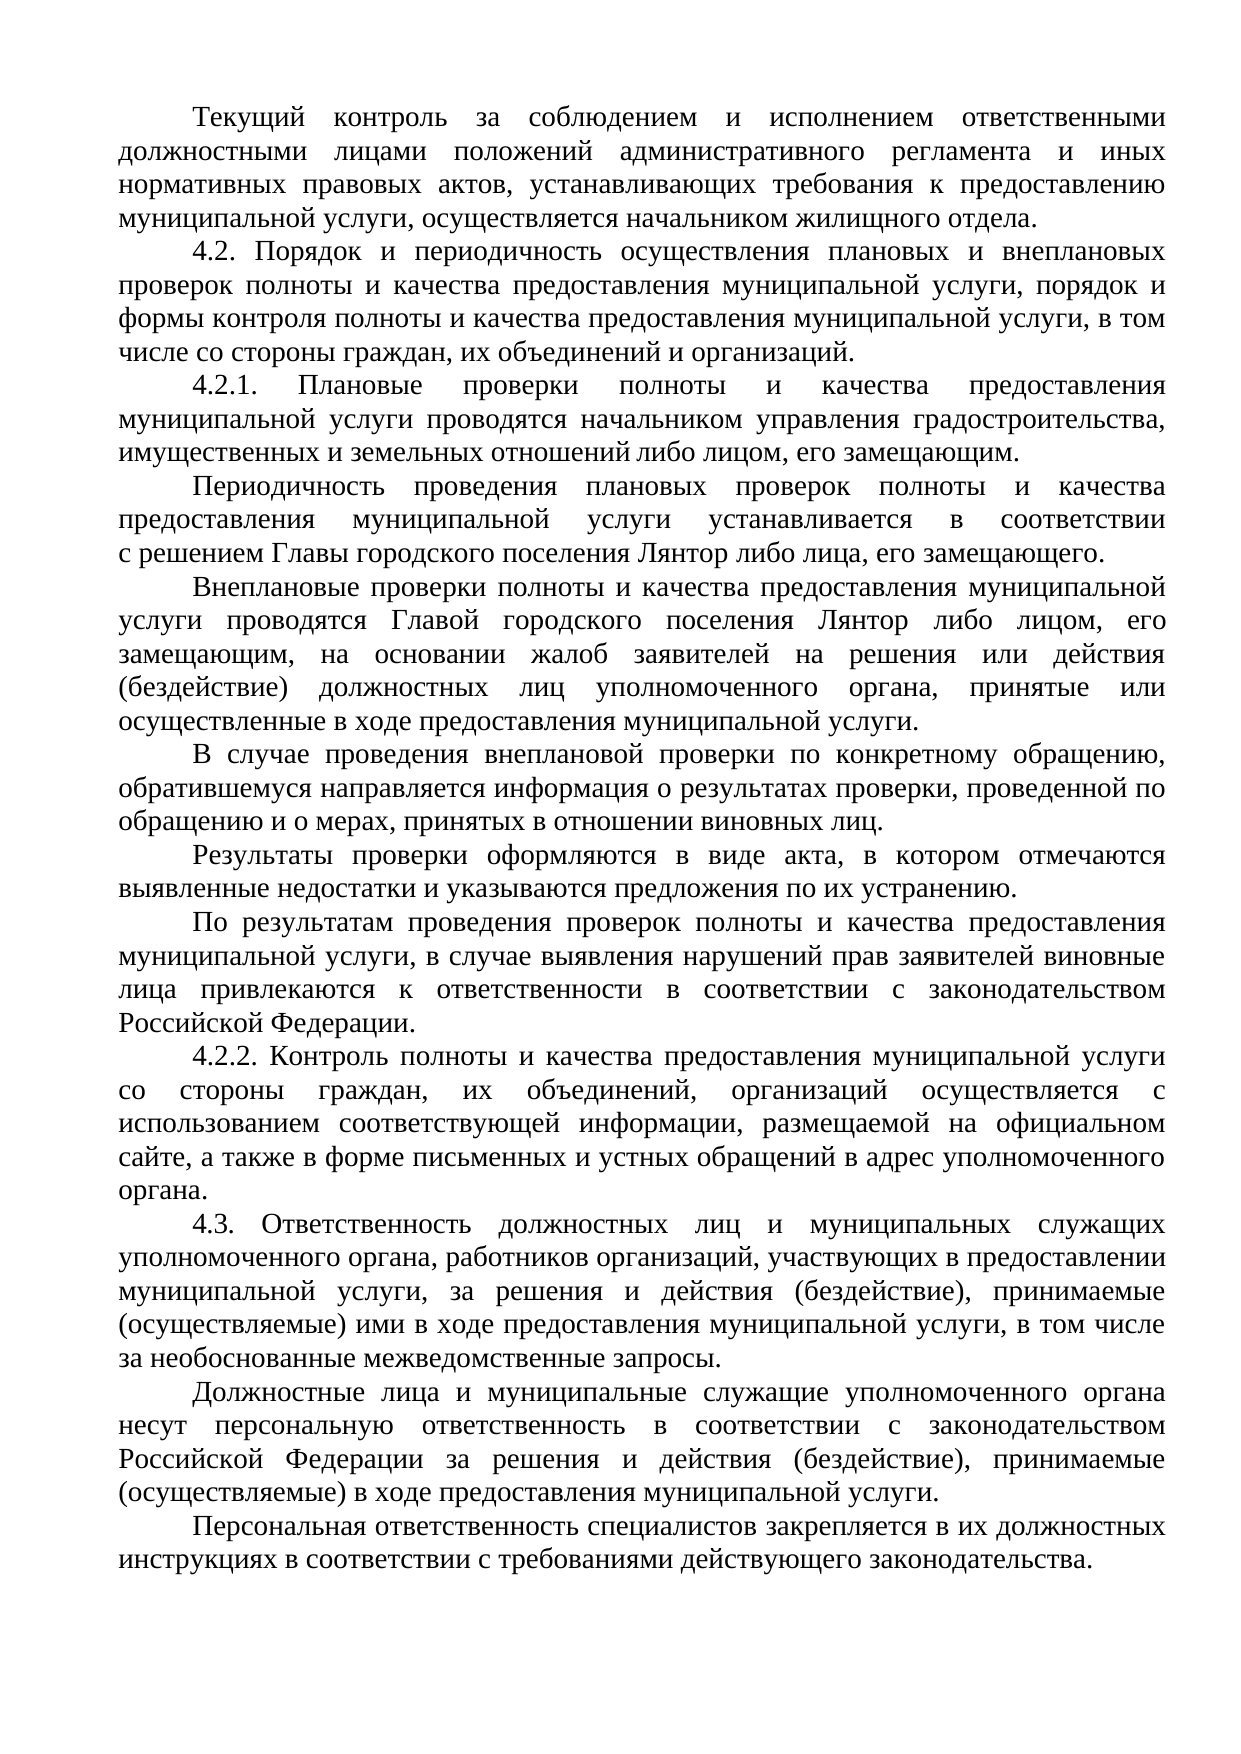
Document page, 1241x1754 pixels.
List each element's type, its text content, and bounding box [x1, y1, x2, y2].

text 4.3. Ответственность должностных лиц и муниципальных служащих уполномоченного органа, работников организаций, участвующих в предоставлении муниципальной услуги, за решения и действия (бездействие), принимаемые (осуществляемые) ими в ходе предоставления муниципальной услуги, в том числе за необоснованные межведомственные запросы. [118, 1206, 1167, 1374]
text Персональная ответственность специалистов закрепляется в их должностных инструкциях в соответствии с требованиями действующего законодательства. [118, 1508, 1167, 1575]
text Текущий контроль за соблюдением и исполнением ответственными должностными лицами положений административного регламента и иных нормативных правовых актов, устанавливающих требования к предоставлению муниципальной услуги, осуществляется начальником жилищного отдела. [118, 99, 1167, 233]
text По результатам проведения проверок полноты и качества предоставления муниципальной услуги, в случае выявления нарушений прав заявителей виновные лица привлекаются к ответственности в соответствии с законодательством Российской Федерации. [118, 904, 1167, 1038]
text Внеплановые проверки полноты и качества предоставления муниципальной услуги проводятся Главой городского поселения Лянтор либо лицом, его замещающим, на основании жалоб заявителей на решения или действия (бездействие) должностных лиц уполномоченного органа, принятые или осуществленные в ходе предоставления муниципальной услуги. [118, 569, 1167, 736]
text В случае проведения внеплановой проверки по конкретному обращению, обратившемуся направляется информация о результатах проверки, проведенной по обращению и о мерах, принятых в отношении виновных лиц. [118, 736, 1167, 837]
text 4.2. Порядок и периодичность осуществления плановых и внеплановых проверок полноты и качества предоставления муниципальной услуги, порядок и формы контроля полноты и качества предоставления муниципальной услуги, в том числе со стороны граждан, их объединений и организаций. [118, 233, 1167, 367]
text Периодичность проведения плановых проверок полноты и качества предоставления муниципальной услуги устанавливается в соответствии с решением Главы городского поселения Лянтор либо лица, его замещающего. [118, 468, 1167, 569]
text Должностные лица и муниципальные служащие уполномоченного органа несут персональную ответственность в соответствии с законодательством Российской Федерации за решения и действия (бездействие), принимаемые (осуществляемые) в ходе предоставления муниципальной услуги. [118, 1374, 1167, 1508]
text 4.2.1. Плановые проверки полноты и качества предоставления муниципальной услуги проводятся начальником управления градостроительства, имущественных и земельных отношений либо лицом, его замещающим. [118, 367, 1167, 468]
text 4.2.2. Контроль полноты и качества предоставления муниципальной услуги со стороны граждан, их объединений, организаций осуществляется с использованием соответствующей информации, размещаемой на официальном сайте, а также в форме письменных и устных обращений в адрес уполномоченного органа. [118, 1038, 1167, 1206]
text Результаты проверки оформляются в виде акта, в котором отмечаются выявленные недостатки и указываются предложения по их устранению. [118, 837, 1167, 904]
